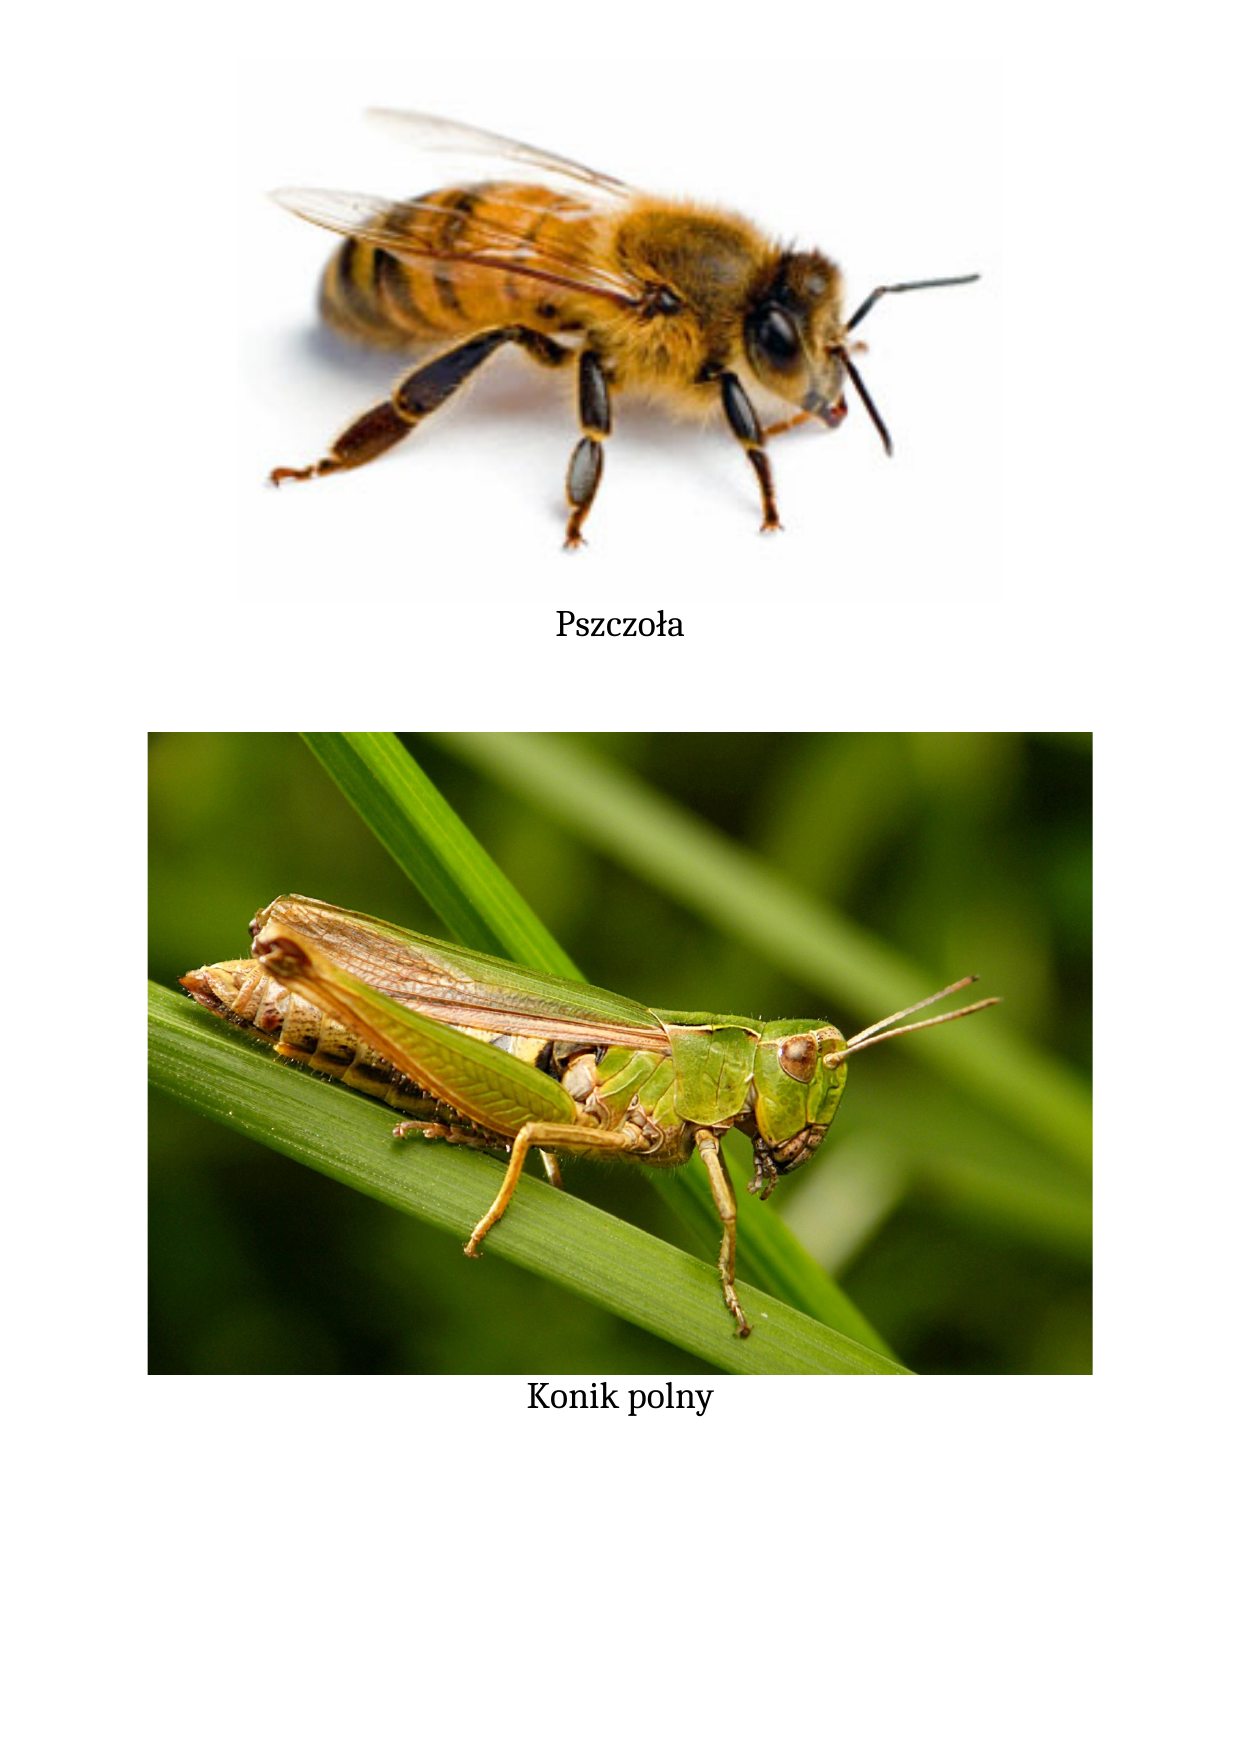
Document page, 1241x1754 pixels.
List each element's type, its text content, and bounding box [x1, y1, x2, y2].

text Konik polny [148, 1375, 1093, 1418]
text Pszczoła [148, 603, 1093, 646]
picture [236, 59, 1004, 603]
picture [147, 732, 1093, 1375]
